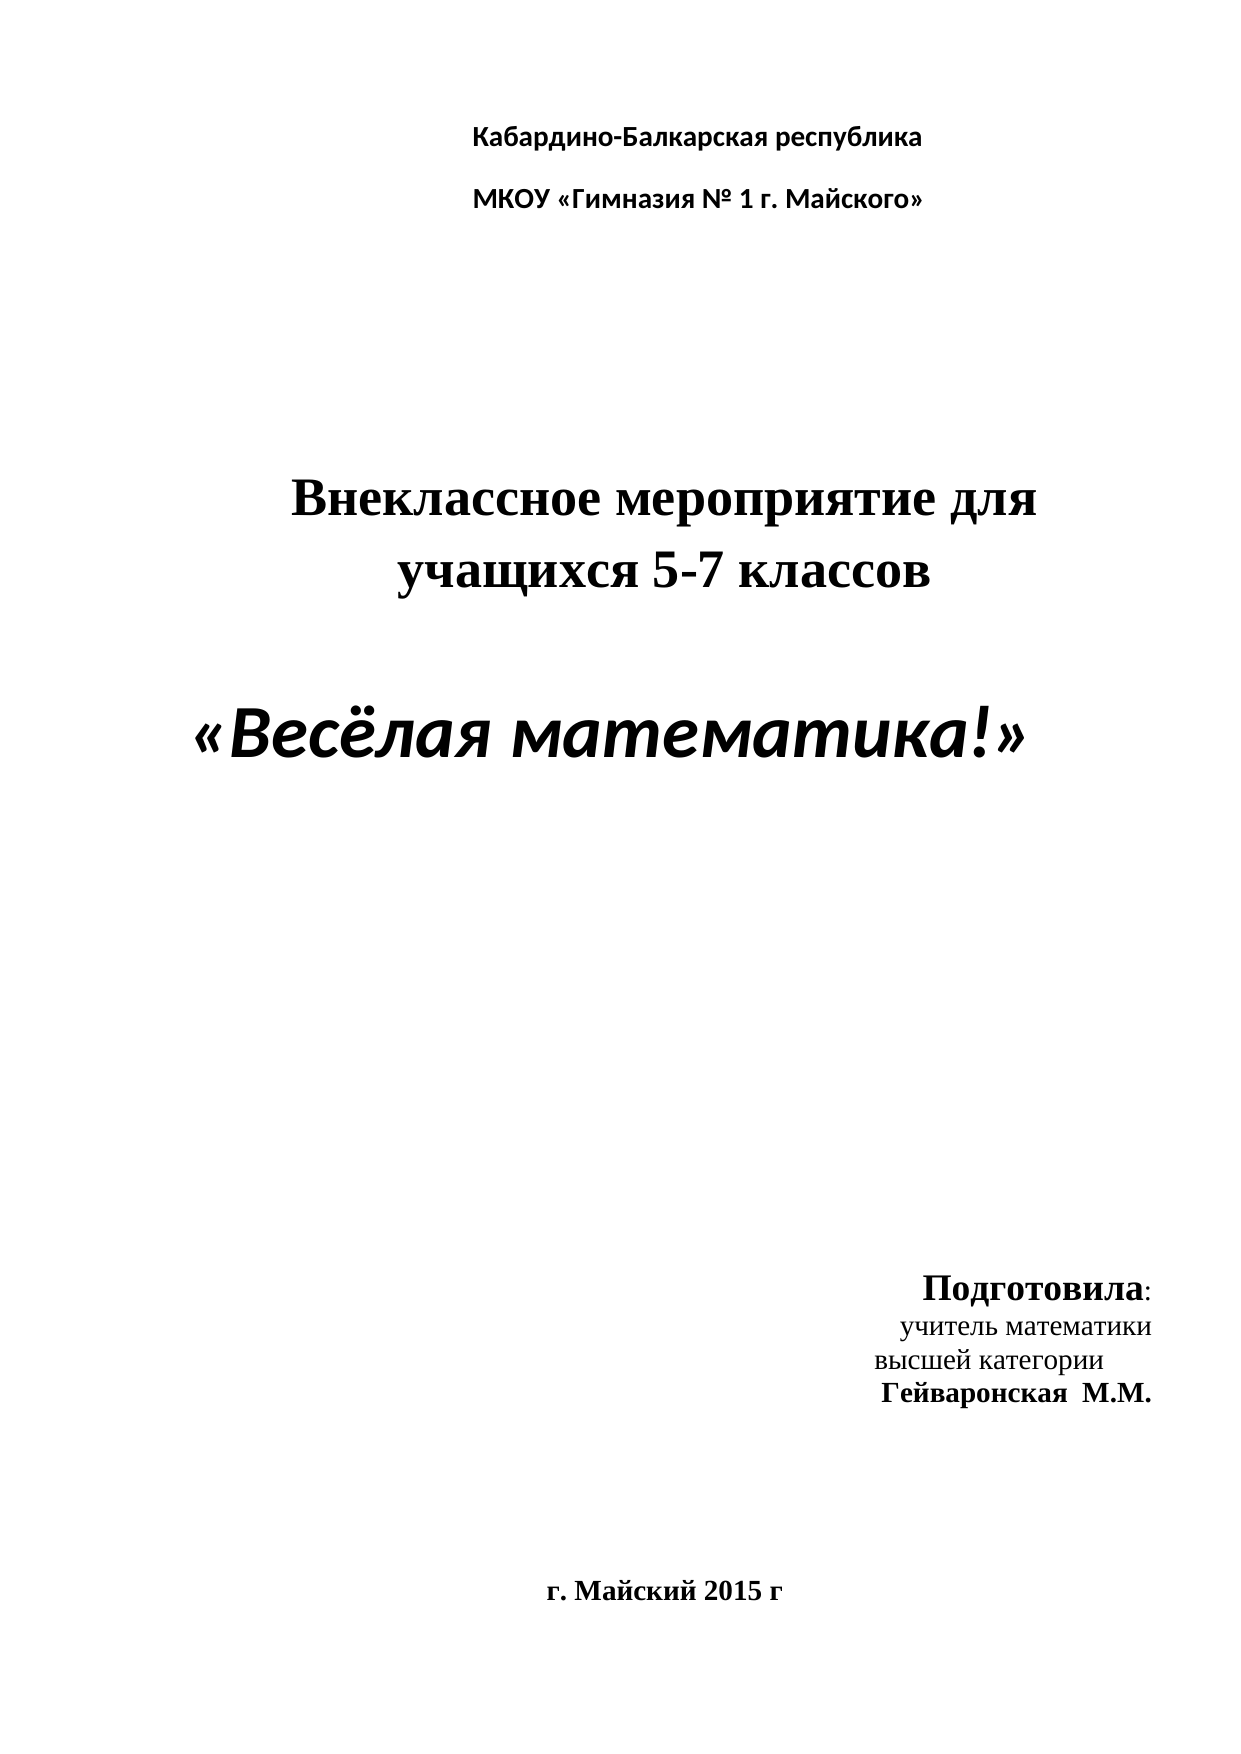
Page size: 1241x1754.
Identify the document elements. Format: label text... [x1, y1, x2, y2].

text высшей категории [177, 1342, 1152, 1375]
text г. Майский 2015 г [177, 1573, 1152, 1607]
text Внеклассное мероприятие для учащихся 5-7 классов [177, 465, 1152, 599]
text Гейваронская М.М. [177, 1375, 1152, 1409]
text МКОУ «Гимназия № 1 г. Майского» [472, 180, 1152, 216]
text Кабардино-Балкарская республика [472, 118, 1152, 154]
text Подготовила: учитель математики [177, 1265, 1152, 1342]
